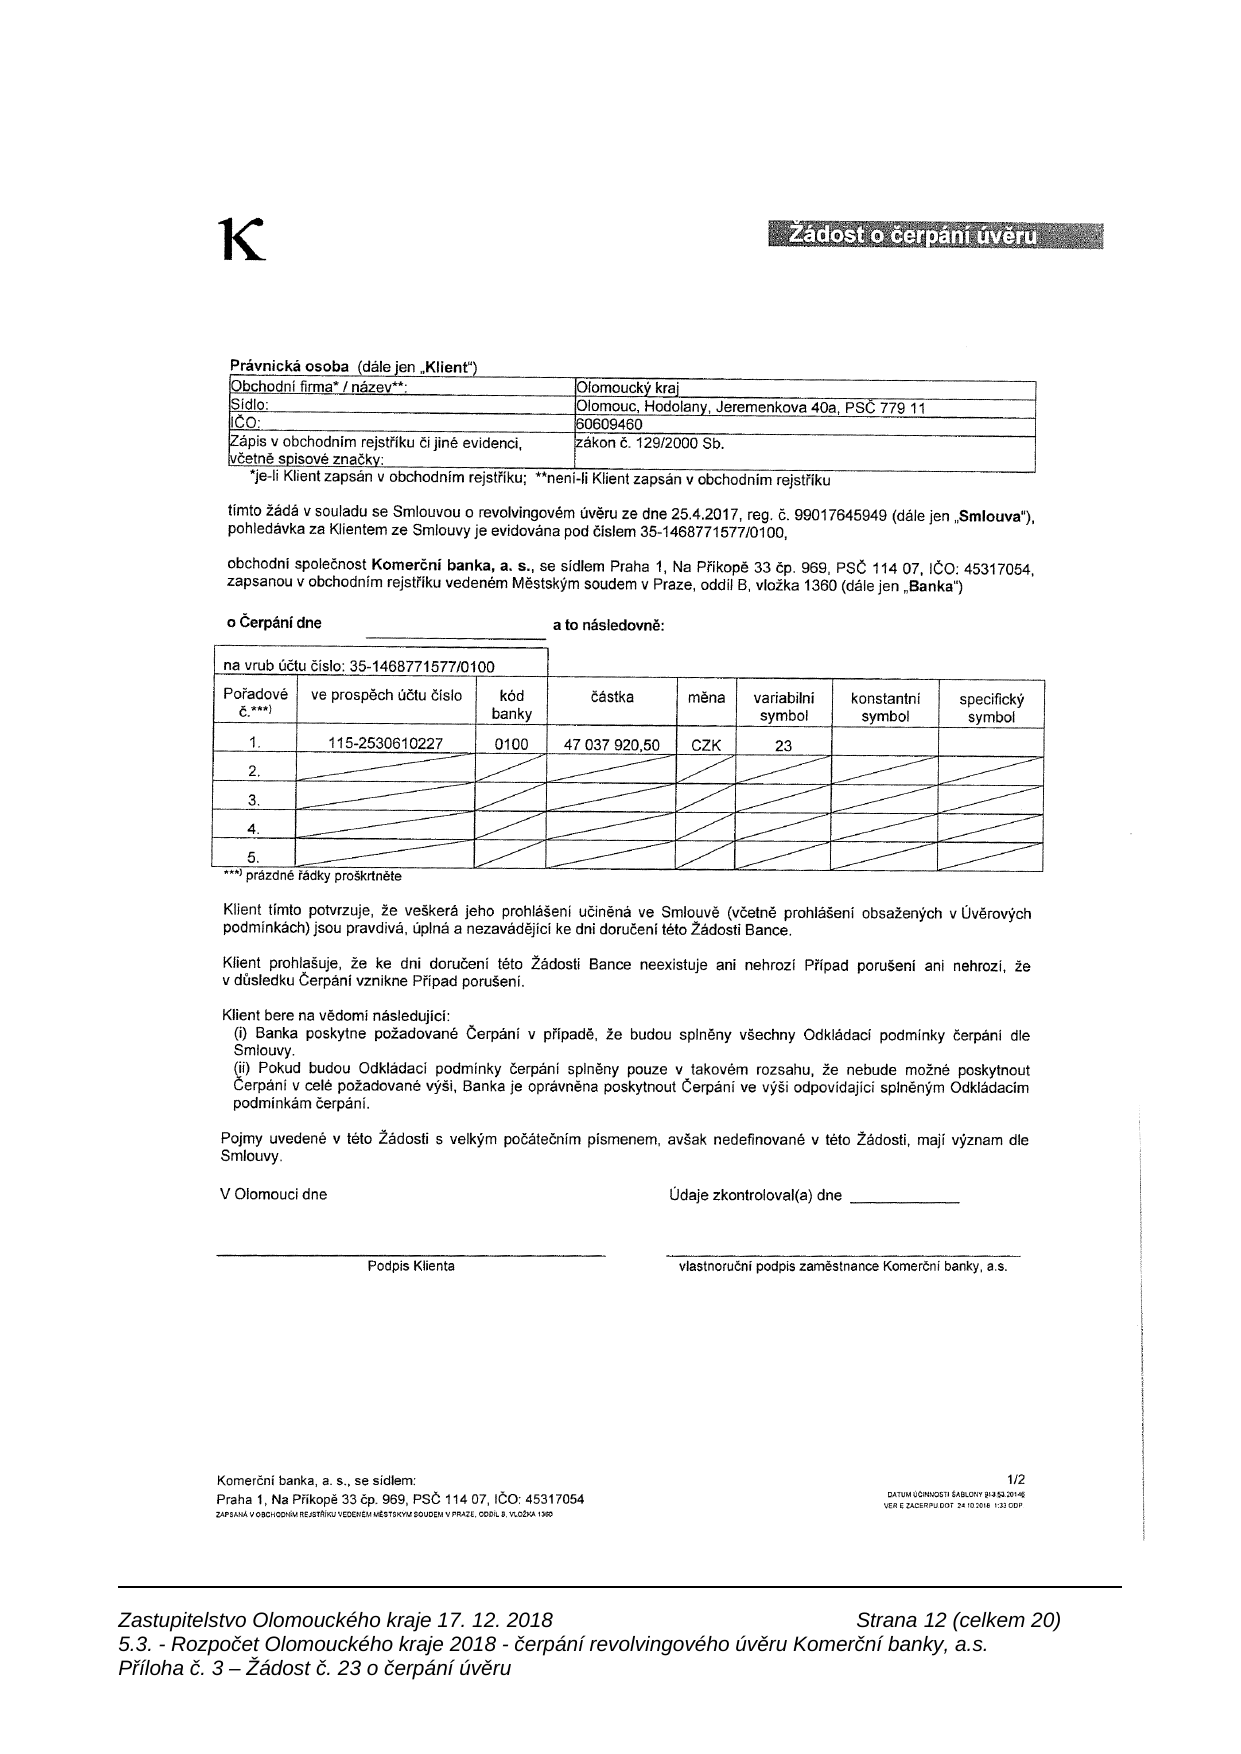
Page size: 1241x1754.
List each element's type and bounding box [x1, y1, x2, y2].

picture [138, 135, 1166, 1570]
